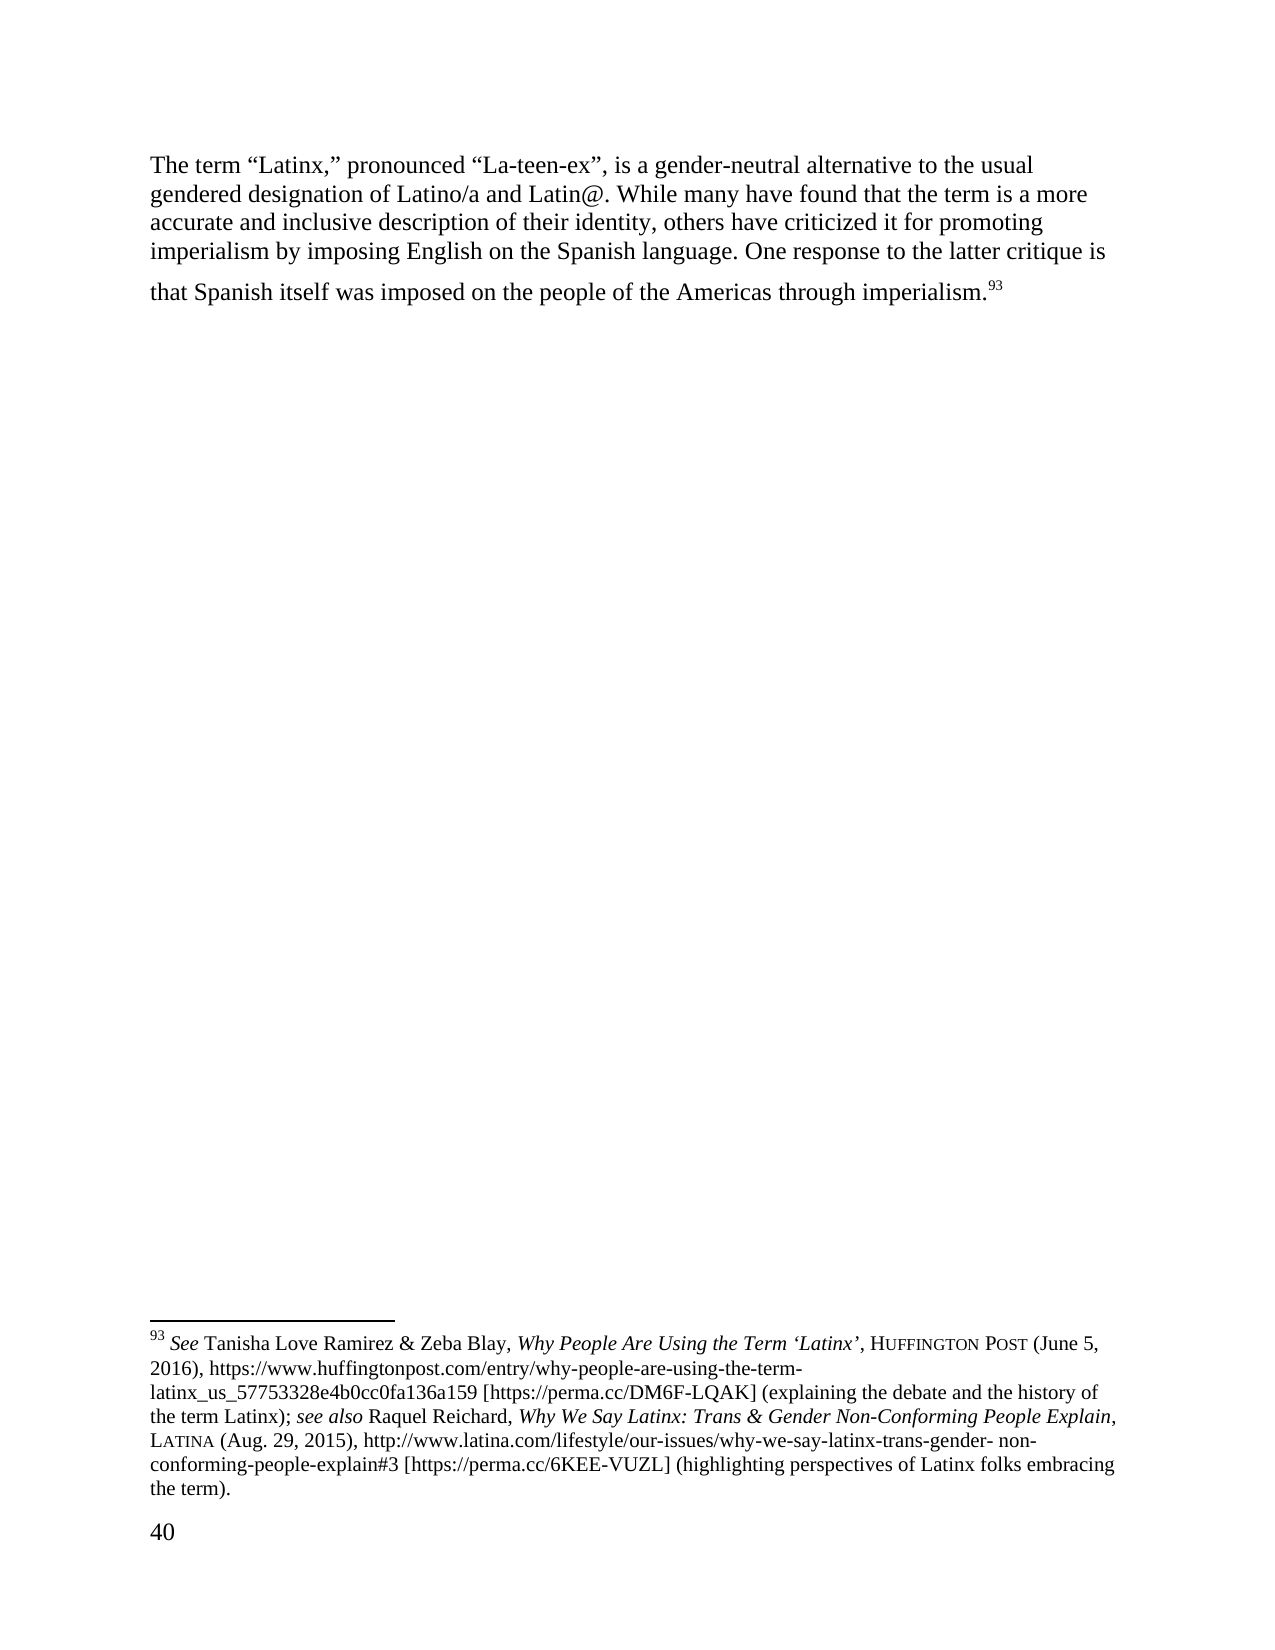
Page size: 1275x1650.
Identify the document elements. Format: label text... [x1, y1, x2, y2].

text The term “Latinx,” pronounced “La-teen-ex”, is a gender-neutral alternative to the usual gendered designation of Latino/a and Latin@. While many have found that the term is a more accurate and inclusive description of their identity, others have criticized it for promoting imperialism by imposing English on the Spanish language. One response to the latter critique is that Spanish itself was imposed on the people of the Americas through imperialism. [150, 150, 1125, 306]
